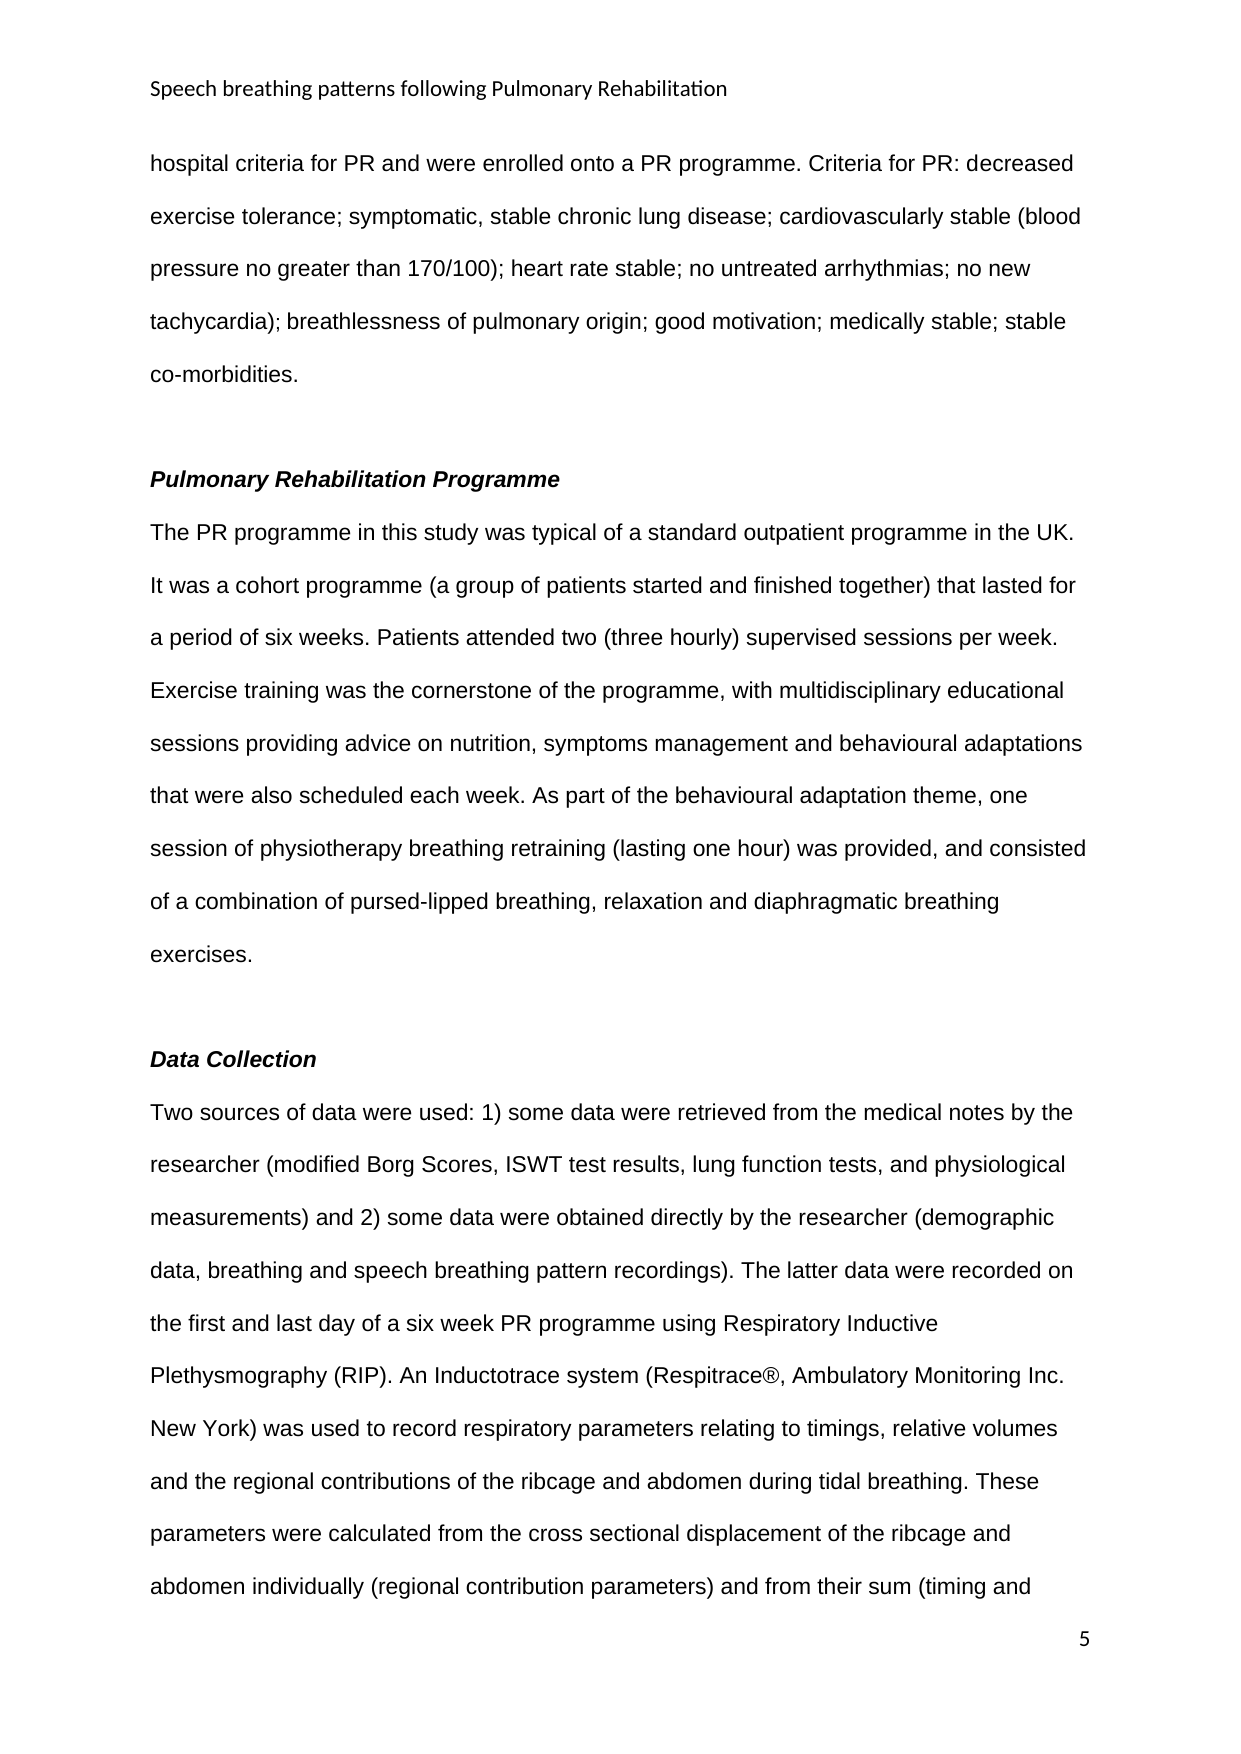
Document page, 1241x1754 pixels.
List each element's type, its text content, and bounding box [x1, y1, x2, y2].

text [150, 150, 1090, 387]
text Data Collection [150, 1046, 1090, 1072]
text The PR programme in this study was typical of a standard outpatient programme in the UK. It was a cohort programme (a group of patients started and finished together) that lasted for a period of six weeks. Patients attended two (three hourly) supervised sessions per week. Exercise training was the cornerstone of the programme, with multidisciplinary educational sessions providing advice on nutrition, symptoms management and behavioural adaptations that were also scheduled each week. As part of the behavioural adaptation theme, one session of physiotherapy breathing retraining (lasting one hour) was provided, and consisted of a combination of pursed-lipped breathing, relaxation and diaphragmatic breathing exercises. [150, 519, 1090, 967]
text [150, 1099, 1090, 1599]
text Pulmonary Rehabilitation Programme [150, 466, 1090, 493]
